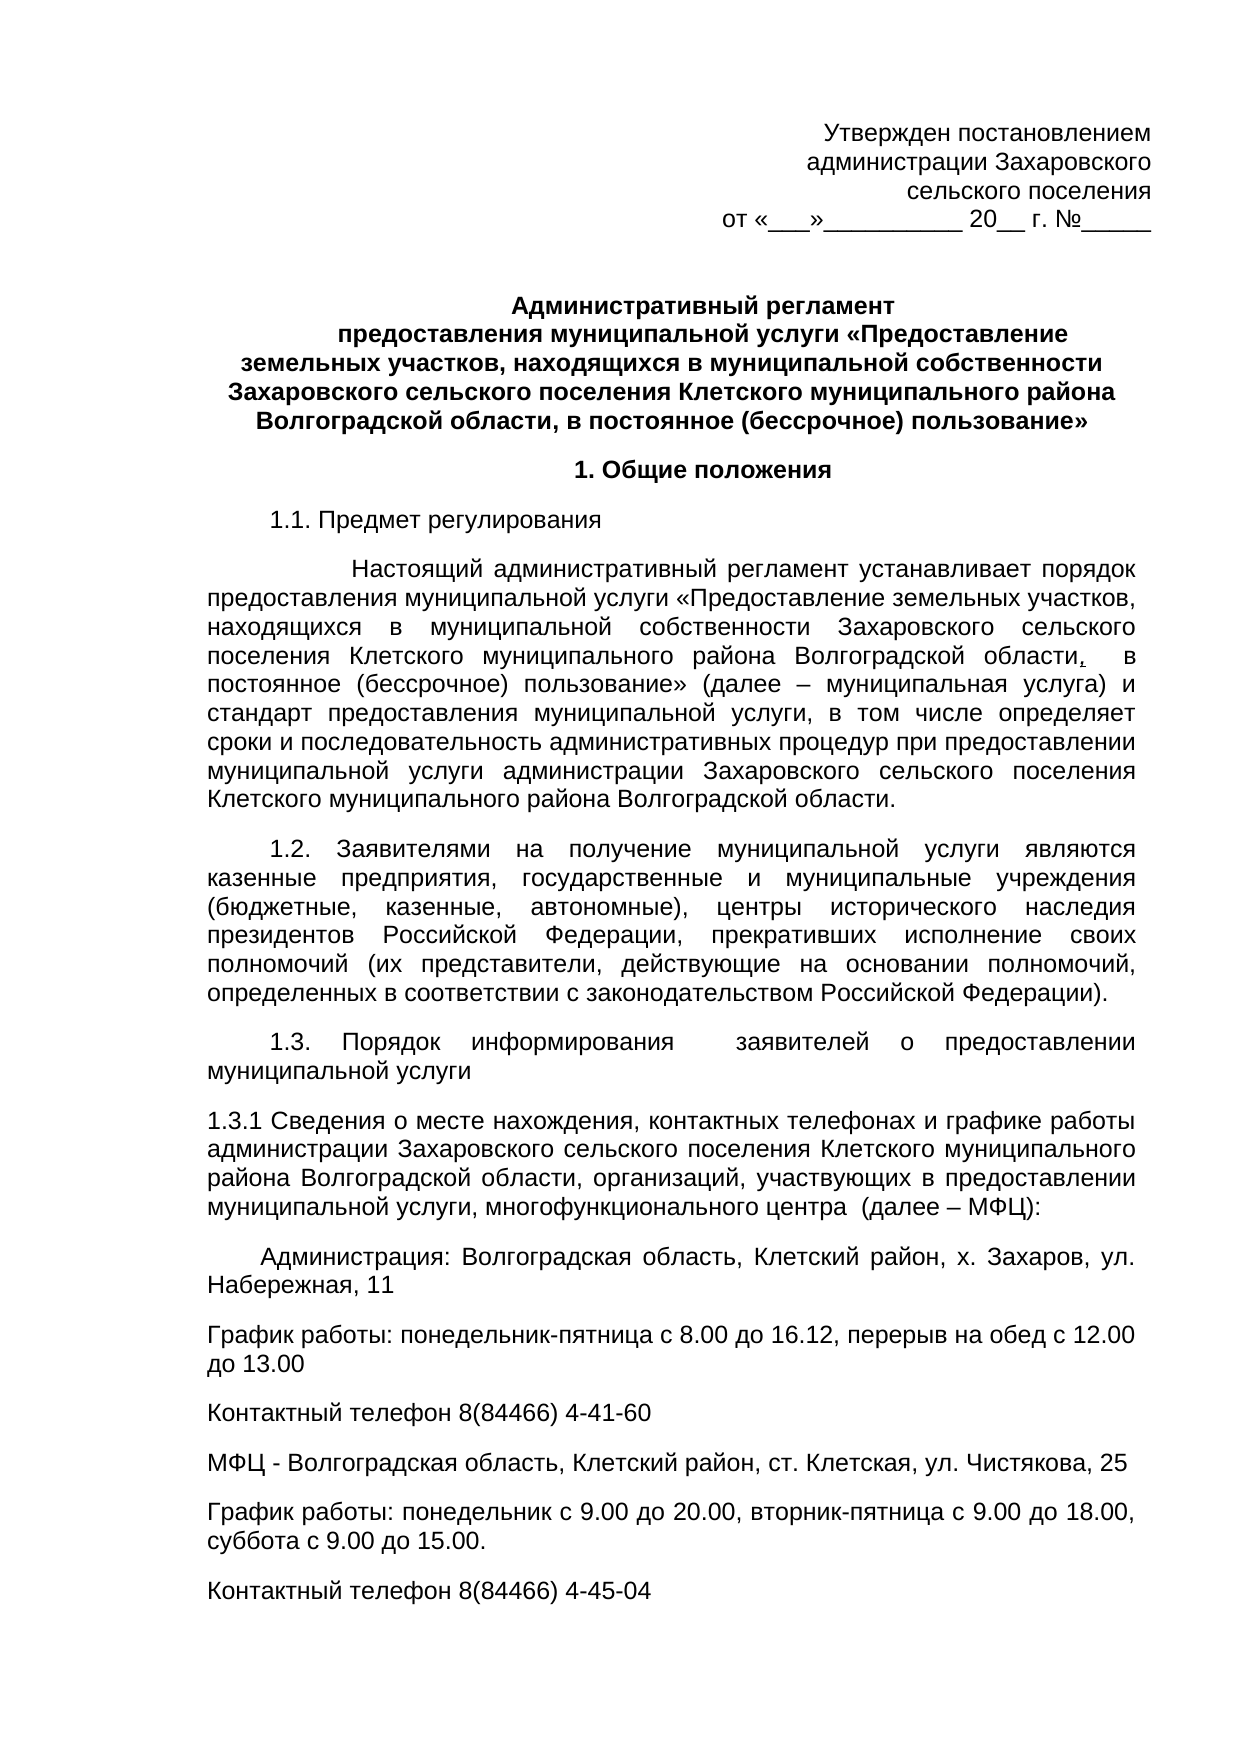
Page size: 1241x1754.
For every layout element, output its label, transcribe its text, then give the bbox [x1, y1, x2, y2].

text от «___»__________ 20__ г. №_____ [177, 204, 1152, 233]
text Контактный телефон 8(84466) 4-45-04 [207, 1576, 1137, 1604]
text Администрация: Волгоградская область, Клетский район, х. Захаров, ул. Набережная, 11 [207, 1241, 1137, 1299]
text предоставления муниципальной услуги «Предоставление земельных участков, находящихся в муниципальной собственности Захаровского сельского поселения Клетского муниципального района Волгоградской области, в постоянное (бессрочное) пользование» [207, 319, 1137, 434]
text 1.3. Порядок информирования заявителей о предоставлении муниципальной услуги [207, 1027, 1137, 1085]
text 1.1. Предмет регулирования [207, 505, 1137, 533]
text МФЦ - Волгоградская область, Клетский район, ст. Клетская, ул. Чистякова, 25 [207, 1448, 1137, 1476]
text Административный регламент [207, 291, 1137, 319]
text Утвержден постановлением [177, 118, 1152, 147]
text Контактный телефон 8(84466) 4-41-60 [207, 1398, 1137, 1427]
text 1.3.1 Сведения о месте нахождения, контактных телефонах и графике работы администрации Захаровского сельского поселения Клетского муниципального района Волгоградской области, организаций, участвующих в предоставлении муниципальной услуги, многофункционального центра (далее – МФЦ): [207, 1106, 1137, 1221]
text График работы: понедельник с 9.00 до 20.00, вторник-пятница с 9.00 до 18.00, суббота с 9.00 до 15.00. [207, 1497, 1137, 1555]
text График работы: понедельник-пятница с 8.00 до 16.12, перерыв на обед с 12.00 до 13.00 [207, 1320, 1137, 1377]
text Настоящий административный регламент устанавливает порядок предоставления муниципальной услуги «Предоставление земельных участков, находящихся в муниципальной собственности Захаровского сельского поселения Клетского муниципального района Волгоградской области, в постоянное (бессрочное) пользование» (далее – муниципальная услуга) и стандарт предоставления муниципальной услуги, в том числе определяет сроки и последовательность административных процедур при предоставлении муниципальной услуги администрации Захаровского сельского поселения Клетского муниципального района Волгоградской области. [207, 554, 1137, 813]
text 1.2. Заявителями на получение муниципальной услуги являются казенные предприятия, государственные и муниципальные учреждения (бюджетные, казенные, автономные), центры исторического наследия президентов Российской Федерации, прекративших исполнение своих полномочий (их представители, действующие на основании полномочий, определенных в соответствии с законодательством Российской Федерации). [207, 834, 1137, 1006]
text 1. Общие положения [207, 455, 1137, 484]
text сельского поселения [177, 176, 1152, 204]
text администрации Захаровского [177, 147, 1152, 176]
